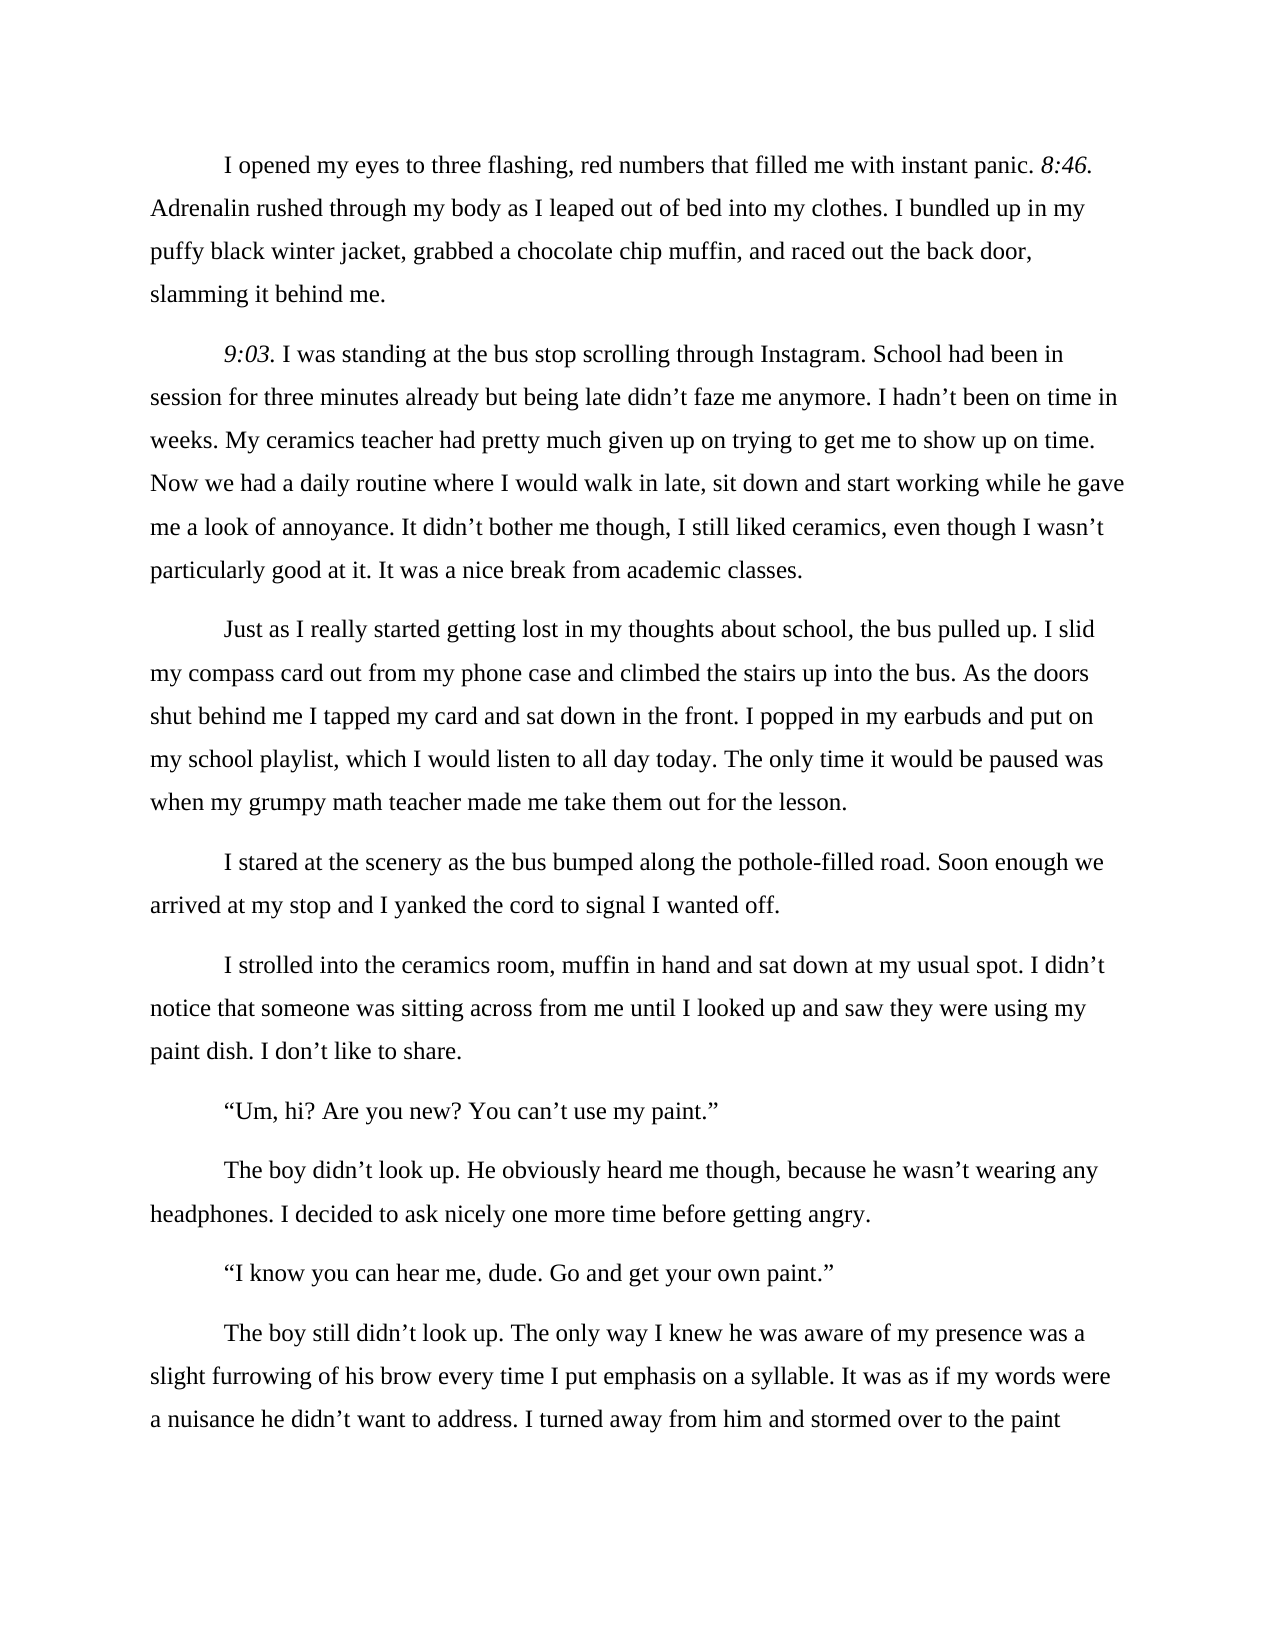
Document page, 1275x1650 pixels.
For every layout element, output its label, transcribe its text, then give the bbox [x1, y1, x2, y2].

text “I know you can hear me, dude. Go and get your own paint.” [150, 1258, 1125, 1287]
text “Um, hi? Are you new? You can’t use my paint.” [150, 1096, 1125, 1124]
text Just as I really started getting lost in my thoughts about school, the bus pulled up. I slid my compass card out from my phone case and climbed the stairs up into the bus. As the doors shut behind me I tapped my card and sat down in the front. I popped in my earbuds and put on my school playlist, which I would listen to all day today. The only time it would be paused was when my grumpy math teacher made me take them out for the lesson. [150, 614, 1125, 816]
text I opened my eyes to three flashing, red numbers that filled me with instant panic. 8:46. Adrenalin rushed through my body as I leaped out of bed into my clothes. I bundled up in my puffy black winter jacket, grabbed a chocolate chip muffin, and raced out the back door, slamming it behind me. [150, 150, 1125, 308]
text I stared at the scenery as the bus bumped along the pothole-filled road. Soon enough we arrived at my stop and I yanked the cord to signal I wanted off. [150, 847, 1125, 919]
text 9:03. I was standing at the bus stop scrolling through Instagram. School had been in session for three minutes already but being late didn’t faze me anymore. I hadn’t been on time in weeks. My ceramics teacher had pretty much given up on trying to get me to show up on time. Now we had a daily routine where I would walk in late, sit down and start working while he gave me a look of annoyance. It didn’t bother me though, I still liked ceramics, even though I wasn’t particularly good at it. It was a nice break from academic classes. [150, 339, 1125, 583]
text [150, 1318, 1125, 1433]
text The boy didn’t look up. He obviously heard me though, because he wasn’t wearing any headphones. I decided to ask nicely one more time before getting angry. [150, 1156, 1125, 1227]
text I strolled into the ceramics room, muffin in hand and sat down at my usual spot. I didn’t notice that someone was sitting across from me until I looked up and saw they were using my paint dish. I don’t like to share. [150, 950, 1125, 1065]
